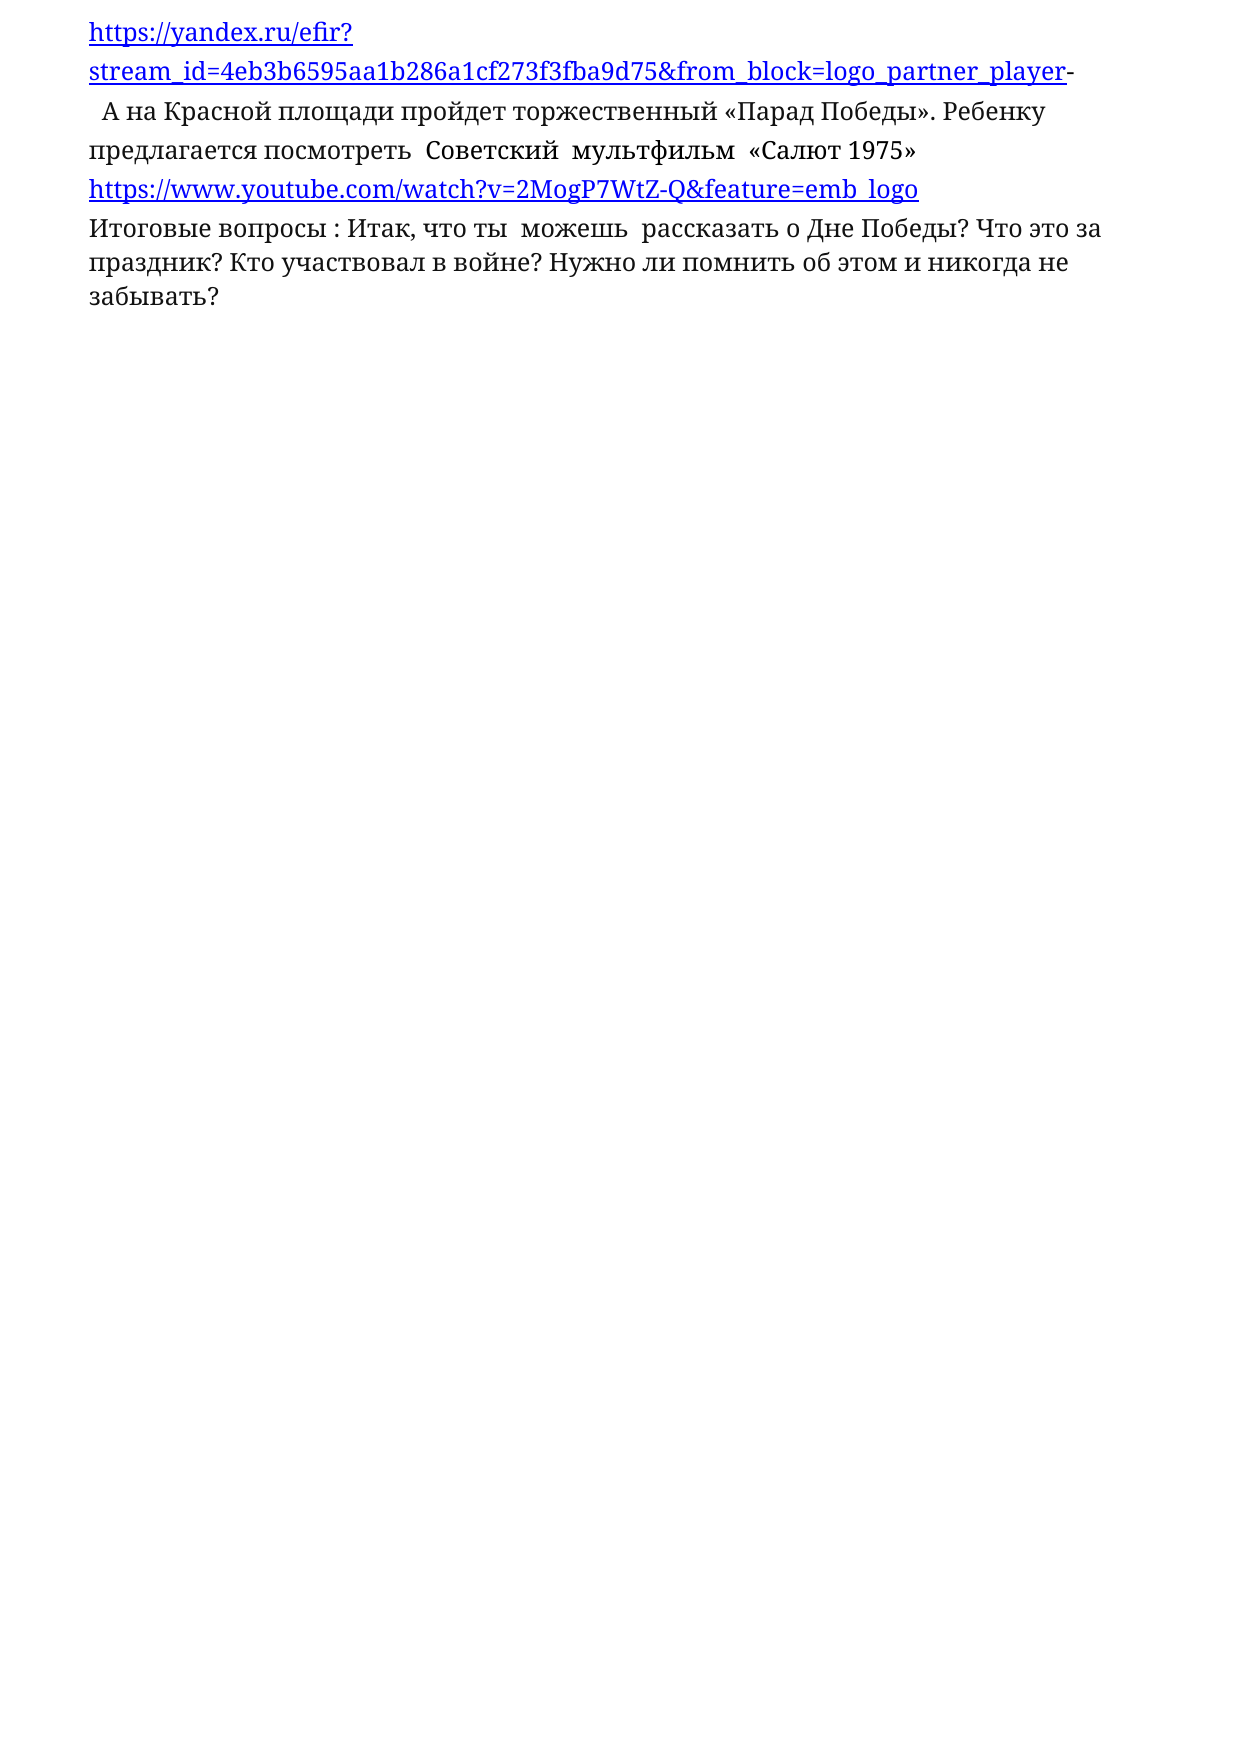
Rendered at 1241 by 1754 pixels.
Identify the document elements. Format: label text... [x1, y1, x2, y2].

subtitle А на Красной площади пройдет торжественный «Парад Победы». Ребенку предлагается посмотреть Советский мультфильм «Салют 1975» https://www.youtube.com/watch?v=2MogP7WtZ-Q&feature=emb_logo [89, 93, 1152, 206]
subtitle https://yandex.ru/efir?stream_id=4eb3b6595aa1b286a1cf273f3fba9d75&from_block=logo_partner_player- [89, 15, 1152, 88]
text Итоговые вопросы : Итак, что ты можешь рассказать о Дне Победы? Что это за праздник? Кто участвовал в войне? Нужно ли помнить об этом и никогда не забывать? [219, 211, 1152, 313]
